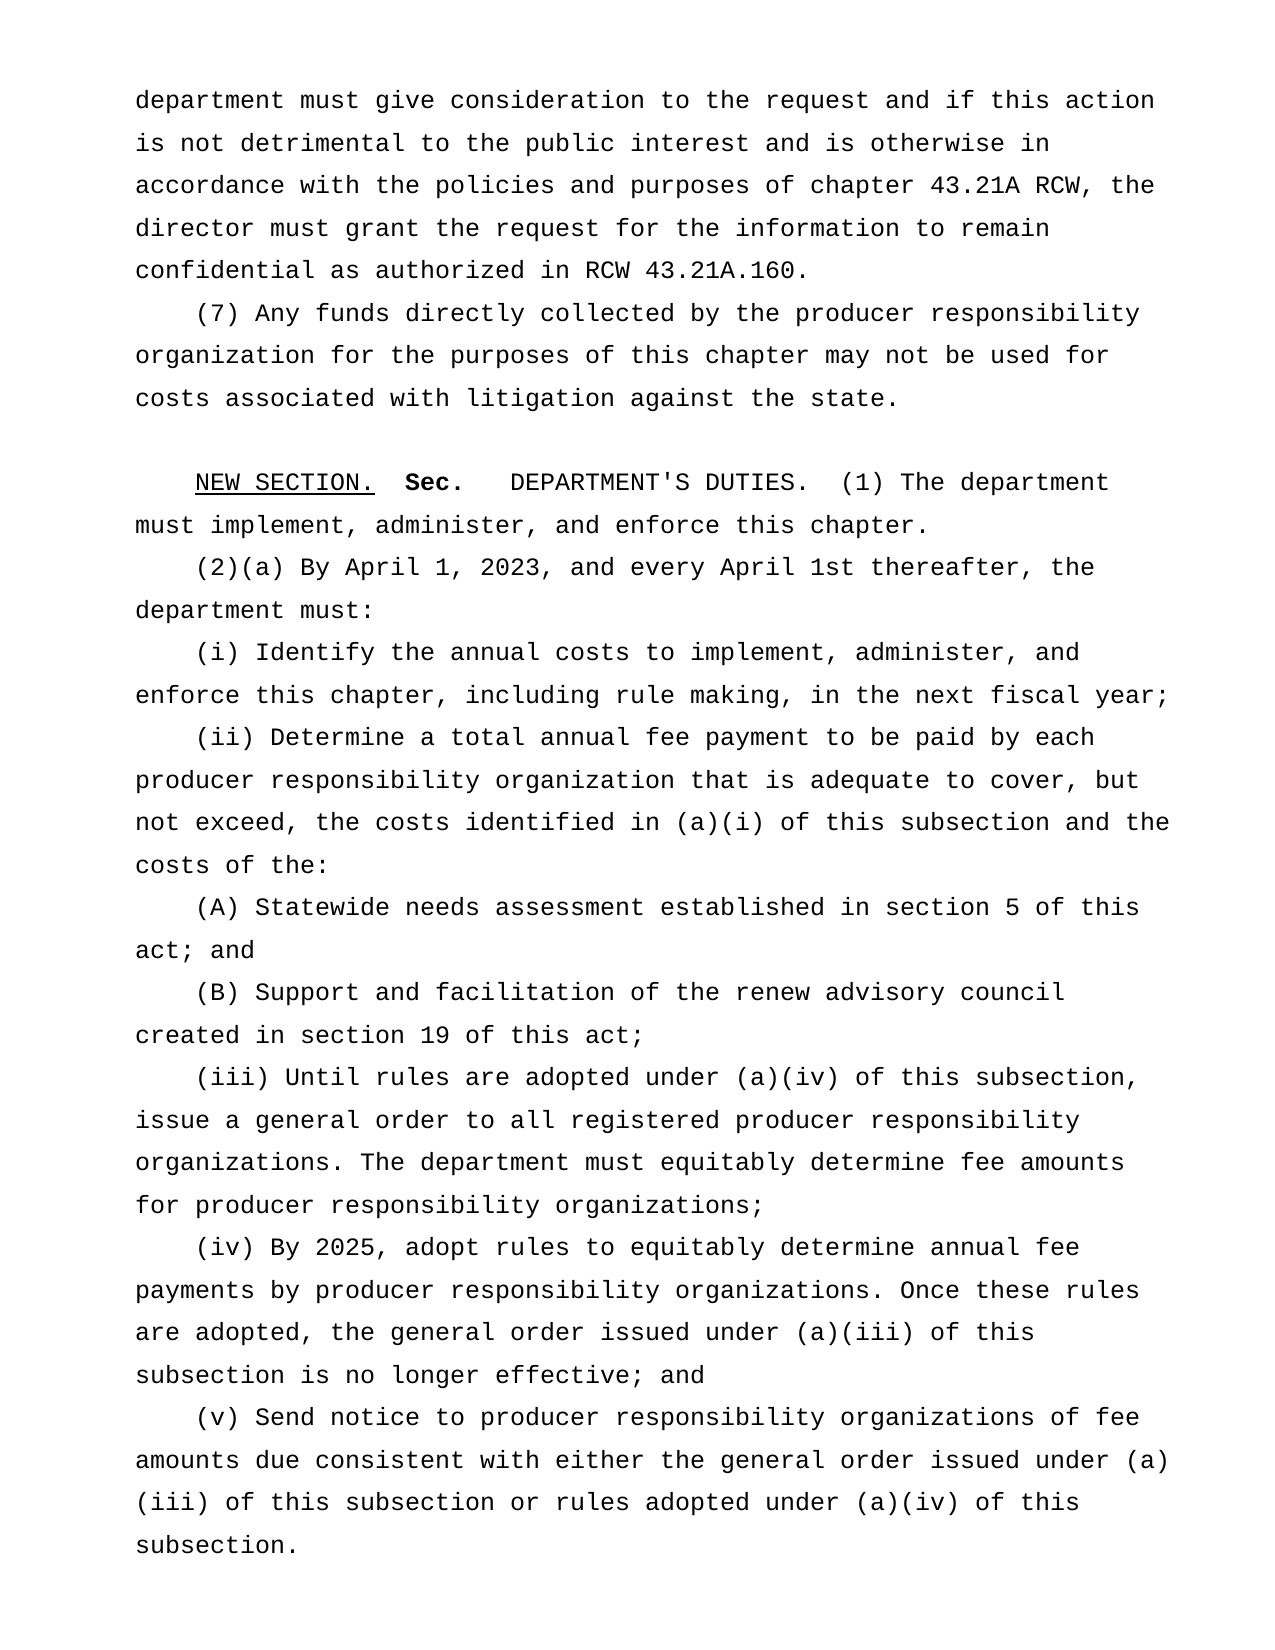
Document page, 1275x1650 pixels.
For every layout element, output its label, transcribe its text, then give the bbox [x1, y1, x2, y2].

text (i) Identify the annual costs to implement, administer, and enforce this chapter, including rule making, in the next fiscal year; [135, 627, 1170, 712]
text (B) Support and facilitation of the renew advisory council created in section 19 of this act; [135, 967, 1170, 1052]
text (ii) Determine a total annual fee payment to be paid by each producer responsibility organization that is adequate to cover, but not exceed, the costs identified in (a)(i) of this subsection and the costs of the: [135, 712, 1170, 882]
text (7) Any funds directly collected by the producer responsibility organization for the purposes of this chapter may not be used for costs associated with litigation against the state. [135, 287, 1170, 415]
text (iii) Until rules are adopted under (a)(iv) of this subsection, issue a general order to all registered producer responsibility organizations. The department must equitably determine fee amounts for producer responsibility organizations; [135, 1052, 1170, 1222]
text (A) Statewide needs assessment established in section 5 of this act; and [135, 882, 1170, 967]
text NEW SECTION. Sec. DEPARTMENT'S DUTIES. (1) The department must implement, administer, and enforce this chapter. [135, 457, 1170, 542]
text (v) Send notice to producer responsibility organizations of fee amounts due consistent with either the general order issued under (a)(iii) of this subsection or rules adopted under (a)(iv) of this subsection. [135, 1392, 1170, 1562]
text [135, 75, 1170, 287]
text (iv) By 2025, adopt rules to equitably determine annual fee payments by producer responsibility organizations. Once these rules are adopted, the general order issued under (a)(iii) of this subsection is no longer effective; and [135, 1222, 1170, 1392]
text (2)(a) By April 1, 2023, and every April 1st thereafter, the department must: [135, 542, 1170, 627]
